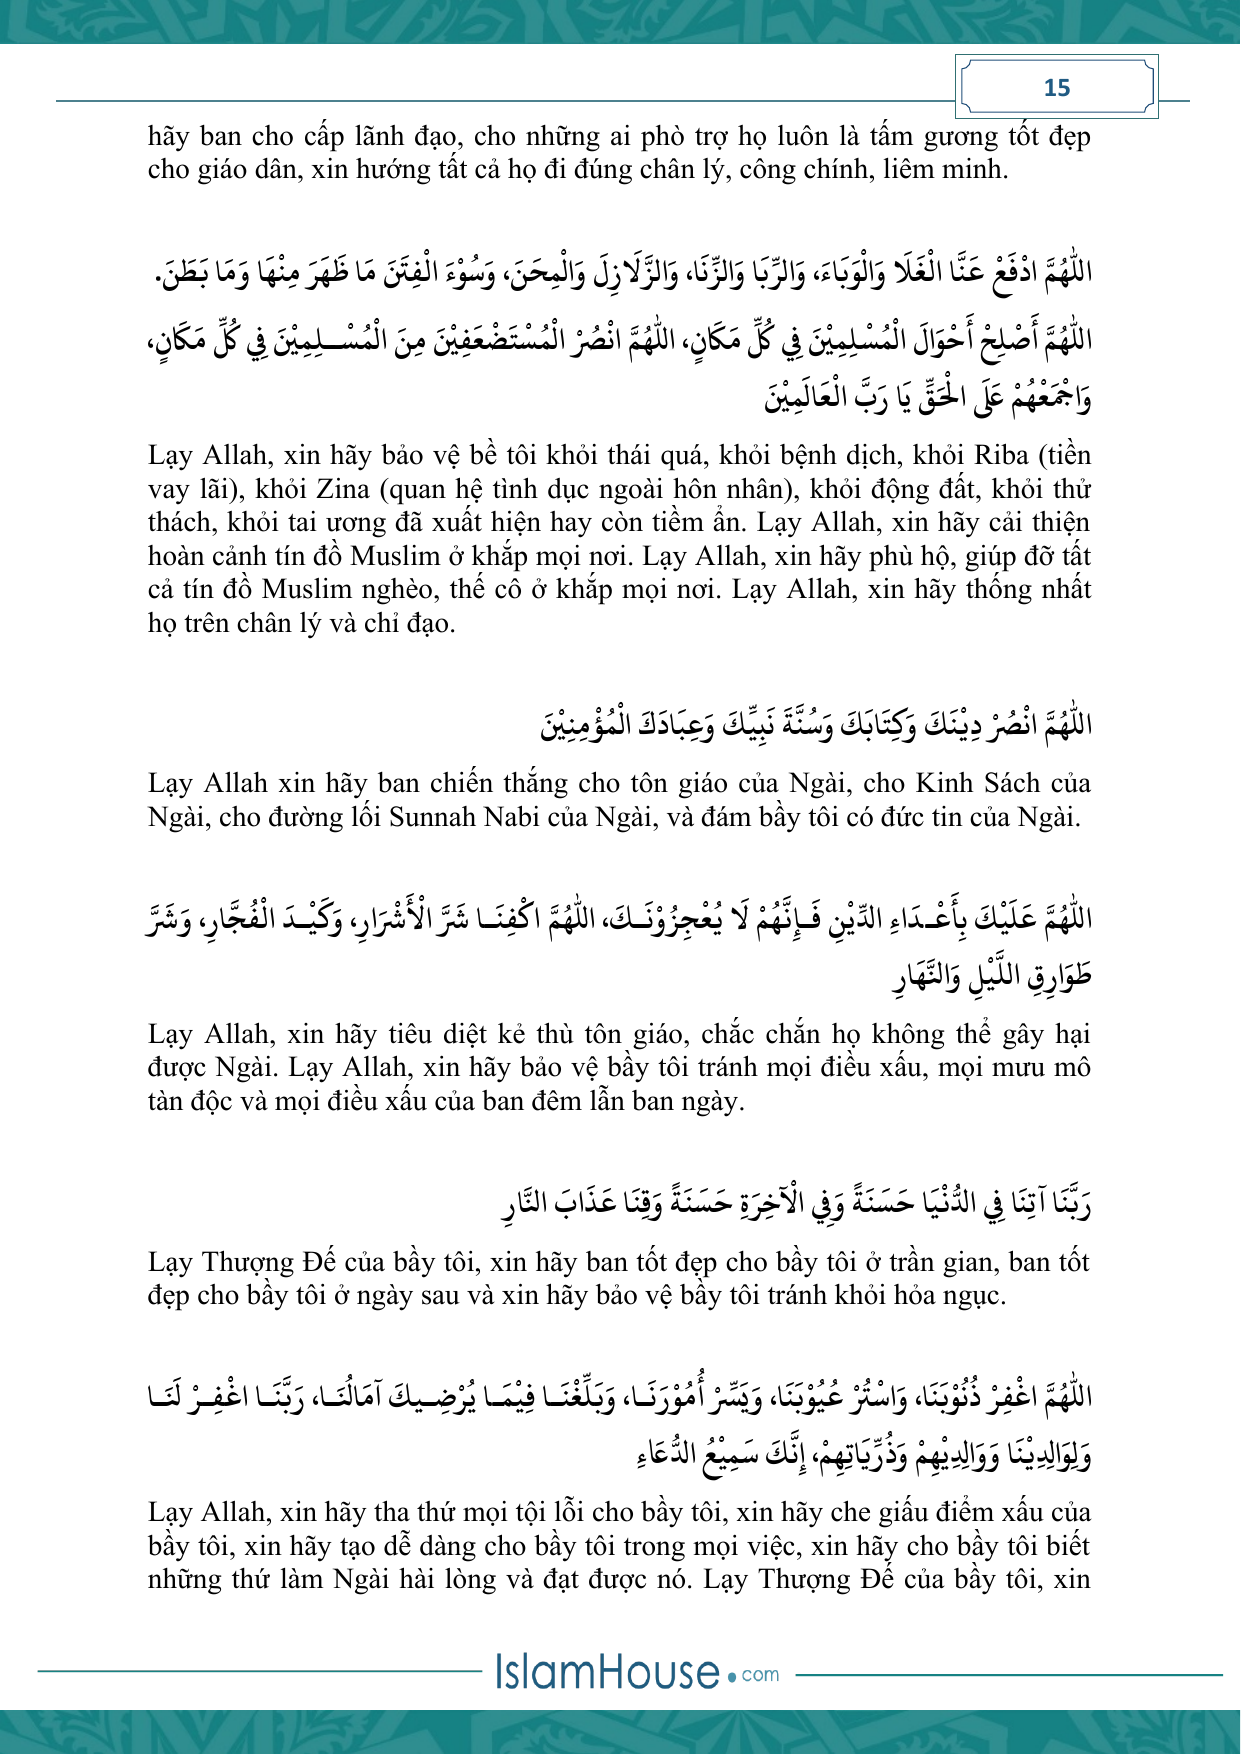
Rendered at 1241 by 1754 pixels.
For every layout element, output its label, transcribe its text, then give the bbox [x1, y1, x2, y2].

text اللهم اغْفِرْ ذُنُوْبَنَا، وَاسْتُرْ عُيُوْبَنَا، وَيَسِّرْ أُمُوْرَنَا، وَبَلِّغْنَا فِيْمَا يُرْضِيكَ آمَالُنَا، رَبَّنَا اغْفِرْ لَنَا وَلِوَالِدِيْنَا وَوَالِدِيْهِمْ وَذُرِّيَاتِهِمْ، إِنَّكَ سَمِيْعُ الدُّعَاءِ [148, 1369, 1092, 1482]
picture [0, 1710, 1241, 1754]
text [148, 1494, 1092, 1595]
picture [0, 0, 1240, 44]
picture [487, 1646, 1224, 1698]
text رَبَّنَا آتِنَا فِي الدُّنْيَا حَسَنَةً وَفِي الْآخِرَةِ حَسَنَةً وَقِنَا عَذَابَ النَّارِ [148, 1175, 1092, 1231]
text Lạy Thượng Đế của bầy tôi, xin hãy ban tốt đẹp cho bầy tôi ở trần gian, ban tốt đẹp cho bầy tôi ở ngày sau và xin hãy bảo vệ bầy tôi tránh khỏi hỏa ngục. [148, 1244, 1092, 1311]
text اللهم انْصُرْ دِيْنَكَ وَكِتَابَكَ وَسُنَّةَ نَبِيِّكَ وَعِبَادَكَ الْمُؤْمِنِيْنَ [148, 697, 1092, 753]
text اللهم عَلَيْكَ بِأَعْدَاءِ الدِّيْنِ فَإِنَّهُمْ لَا يُعْجِزُوْنَكَ، اللهم اكْفِنَا شَرَّ الْأَشْرَارِ، وَكَيْدَ الْفُجَّارِ، وَشَرَّ طَوَارِقِ اللَّيْلِ وَالنَّهَارِ [148, 891, 1092, 1003]
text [148, 118, 1092, 185]
text Lạy Allah xin hãy ban chiến thắng cho tôn giáo của Ngài, cho Kinh Sách của Ngài, cho đường lối Sunnah Nabi của Ngài, và đám bầy tôi có đức tin của Ngài. [148, 766, 1092, 833]
text Lạy Allah, xin hãy tiêu diệt kẻ thù tôn giáo, chắc chắn họ không thể gây hại được Ngài. Lạy Allah, xin hãy bảo vệ bầy tôi tránh mọi điều xấu, mọi mưu mô tàn độc và mọi điều xấu của ban đêm lẫn ban ngày. [148, 1016, 1092, 1117]
picture [28, 1645, 483, 1692]
text اللهم أَصْلِحْ أَحْوَالَ الْمُسْلِمِيْنَ فِي كُلِّ مَكَانٍ، اللهم انْصُرْ الْمُسْتَضْعَفِيْنَ مِنَ الْمُسْلِمِيْنَ فِي كُلِّ مَكَانٍ، وَاجْمَعْهُمْ عَلَى الْحَقِّ يَا رَبَّ الْعَالَمِيْنَ [148, 312, 1092, 425]
text Lạy Allah, xin hãy bảo vệ bề tôi khỏi thái quá, khỏi bệnh dịch, khỏi Riba (tiền vay lãi), khỏi Zina (quan hệ tình dục ngoài hôn nhân), khỏi động đất, khỏi thử thách, khỏi tai ương đã xuất hiện hay còn tiềm ẩn. Lạy Allah, xin hãy cải thiện hoàn cảnh tín đồ Muslim ở khắp mọi nơi. Lạy Allah, xin hãy phù hộ, giúp đỡ tất cả tín đồ Muslim nghèo, thế cô ở khắp mọi nơi. Lạy Allah, xin hãy thống nhất họ trên chân lý và chỉ đạo. [148, 437, 1092, 638]
text اللهم ادْفَعْ عَنَّا الْغَلَا وَالْوَبَاءَ، وَالرِّبَا وَالزِّنَا، وَالزَّلَازِلَ وَالْمِحَنَ، وَسُوْءَ الْفِتَنَ مَا ظَهَرَ مِنْهَا وَمَا بَطَنَ. [148, 244, 1092, 300]
